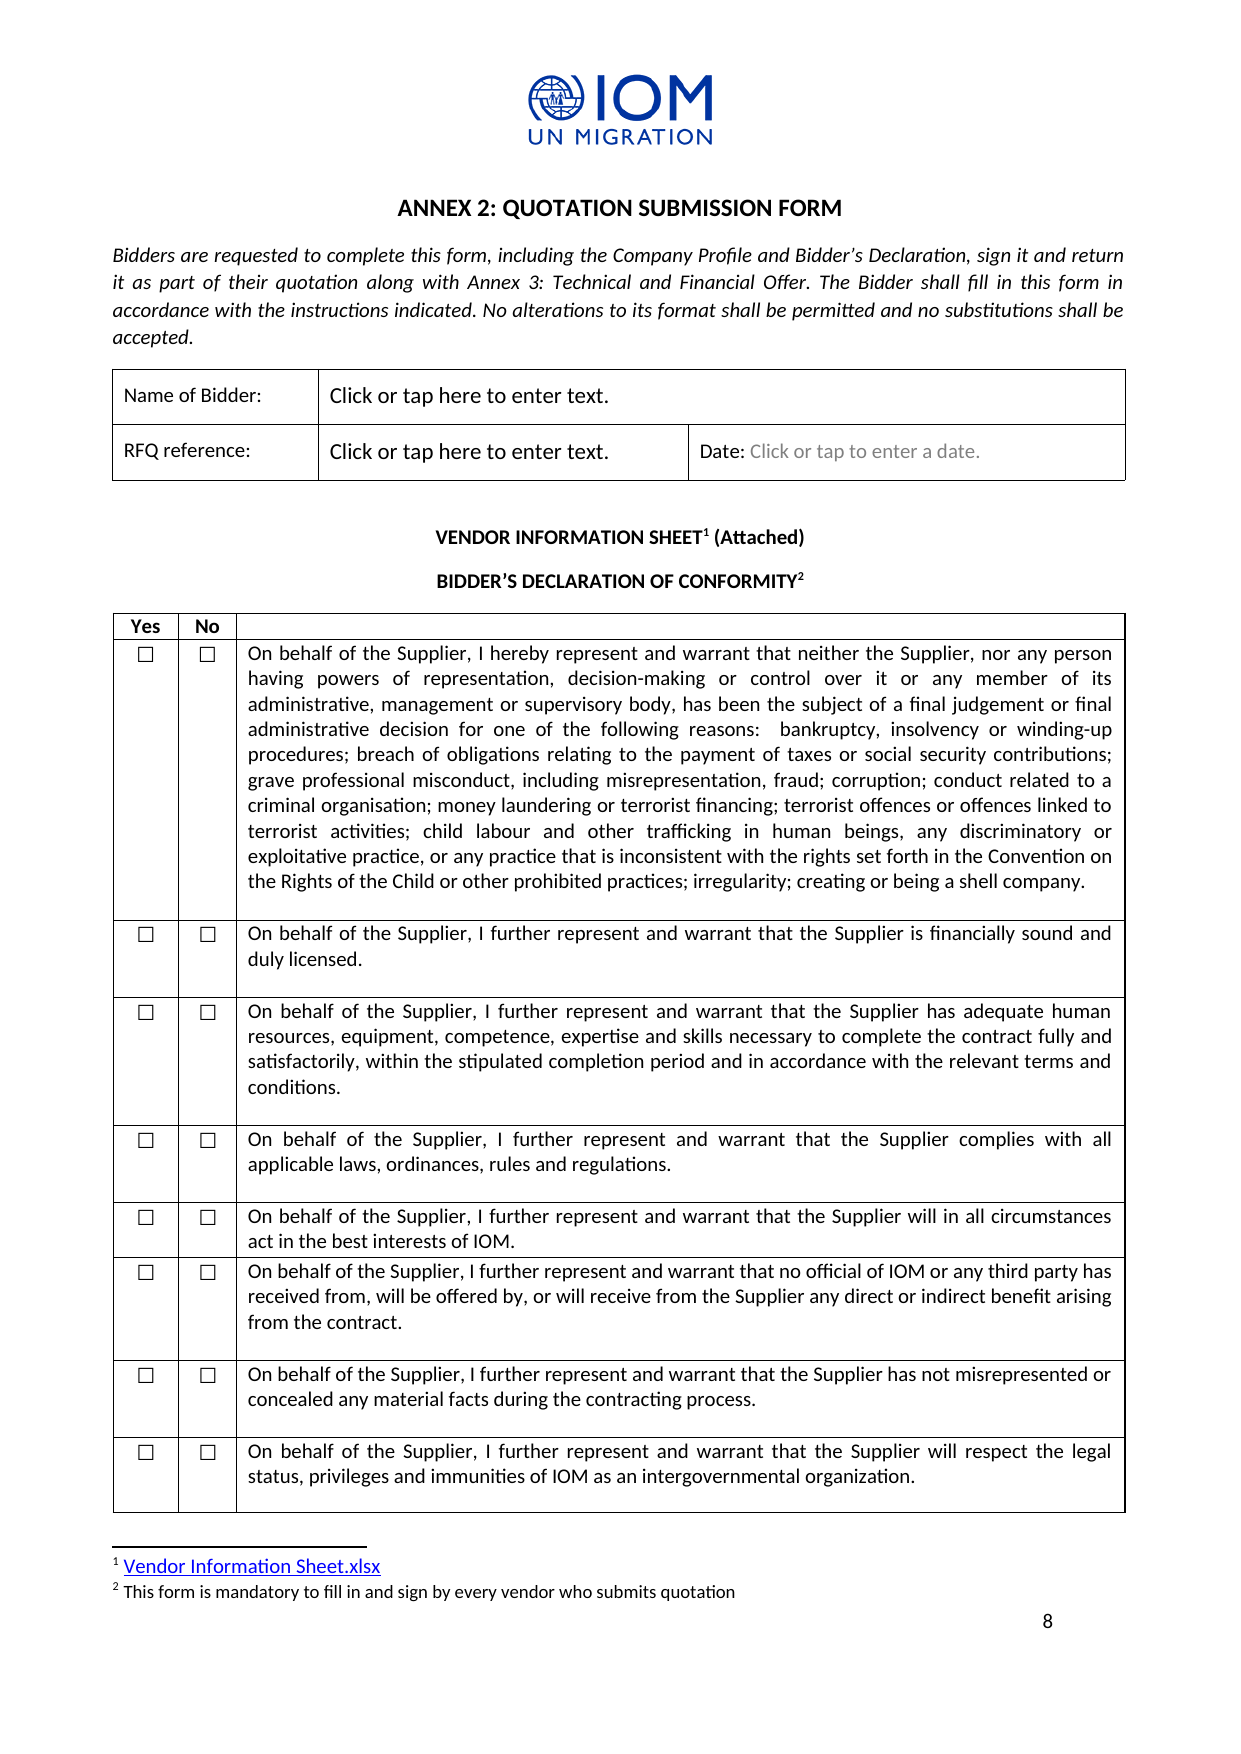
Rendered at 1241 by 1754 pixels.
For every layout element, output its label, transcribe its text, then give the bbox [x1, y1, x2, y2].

table_cell On behalf of the Supplier, I further represent and warrant that the Supplier is financially sound and duly licensed. [237, 921, 1124, 997]
picture [524, 73, 716, 146]
table_cell RFQ reference: [113, 425, 318, 480]
table_cell On behalf of the Supplier, I hereby represent and warrant that neither the Supplier, nor any person having powers of representation, decision-making or control over it or any member of its administrative, management or supervisory body, has been the subject of a final judgement or final administrative decision for one of the following reasons: bankruptcy, insolvency or winding-up procedures; breach of obligations relating to the payment of taxes or social security contributions; grave professional misconduct, including misrepresentation, fraud; corruption; conduct related to a criminal organisation; money laundering or terrorist financing; terrorist offences or offences linked to terrorist activities; child labour and other trafficking in human beings, any discriminatory or exploitative practice, or any practice that is inconsistent with the rights set forth in the Convention on the Rights of the Child or other prohibited practices; irregularity; creating or being a shell company. [237, 640, 1124, 919]
text ANNEX 2: QUOTATION SUBMISSION FORM [112, 193, 1128, 223]
table_header No [179, 614, 236, 639]
table_cell On behalf of the Supplier, I further represent and warrant that the Supplier will in all circumstances act in the best interests of IOM. [237, 1203, 1124, 1257]
text VENDOR INFORMATION SHEET (Attached) [112, 524, 1128, 550]
table_cell On behalf of the Supplier, I further represent and warrant that no official of IOM or any third party has received from, will be offered by, or will receive from the Supplier any direct or indirect benefit arising from the contract. [237, 1258, 1124, 1360]
table_cell Date: [689, 425, 1125, 480]
table_cell On behalf of the Supplier, I further represent and warrant that the Supplier has not misrepresented or concealed any material facts during the contracting process. [237, 1361, 1124, 1437]
table_header Yes [114, 614, 178, 639]
table_cell On behalf of the Supplier, I further represent and warrant that the Supplier will respect the legal status, privileges and immunities of IOM as an intergovernmental organization. [237, 1438, 1124, 1512]
text BIDDER’S DECLARATION OF CONFORMITY [112, 568, 1128, 594]
table_header Name of Bidder: [113, 370, 318, 424]
table_cell On behalf of the Supplier, I further represent and warrant that the Supplier has adequate human resources, equipment, competence, expertise and skills necessary to complete the contract fully and satisfactorily, within the stipulated completion period and in accordance with the relevant terms and conditions. [237, 998, 1124, 1125]
table_header [237, 614, 1124, 639]
text Bidders are requested to complete this form, including the Company Profile and Bidder’s Declaration, sign it and return it as part of their quotation along with Annex 3: Technical and Financial Offer. The Bidder shall fill in this form in accordance with the instructions indicated. No alterations to its format shall be permitted and no substitutions shall be accepted. [112, 242, 1128, 350]
table_cell On behalf of the Supplier, I further represent and warrant that the Supplier complies with all applicable laws, ordinances, rules and regulations. [237, 1126, 1124, 1202]
